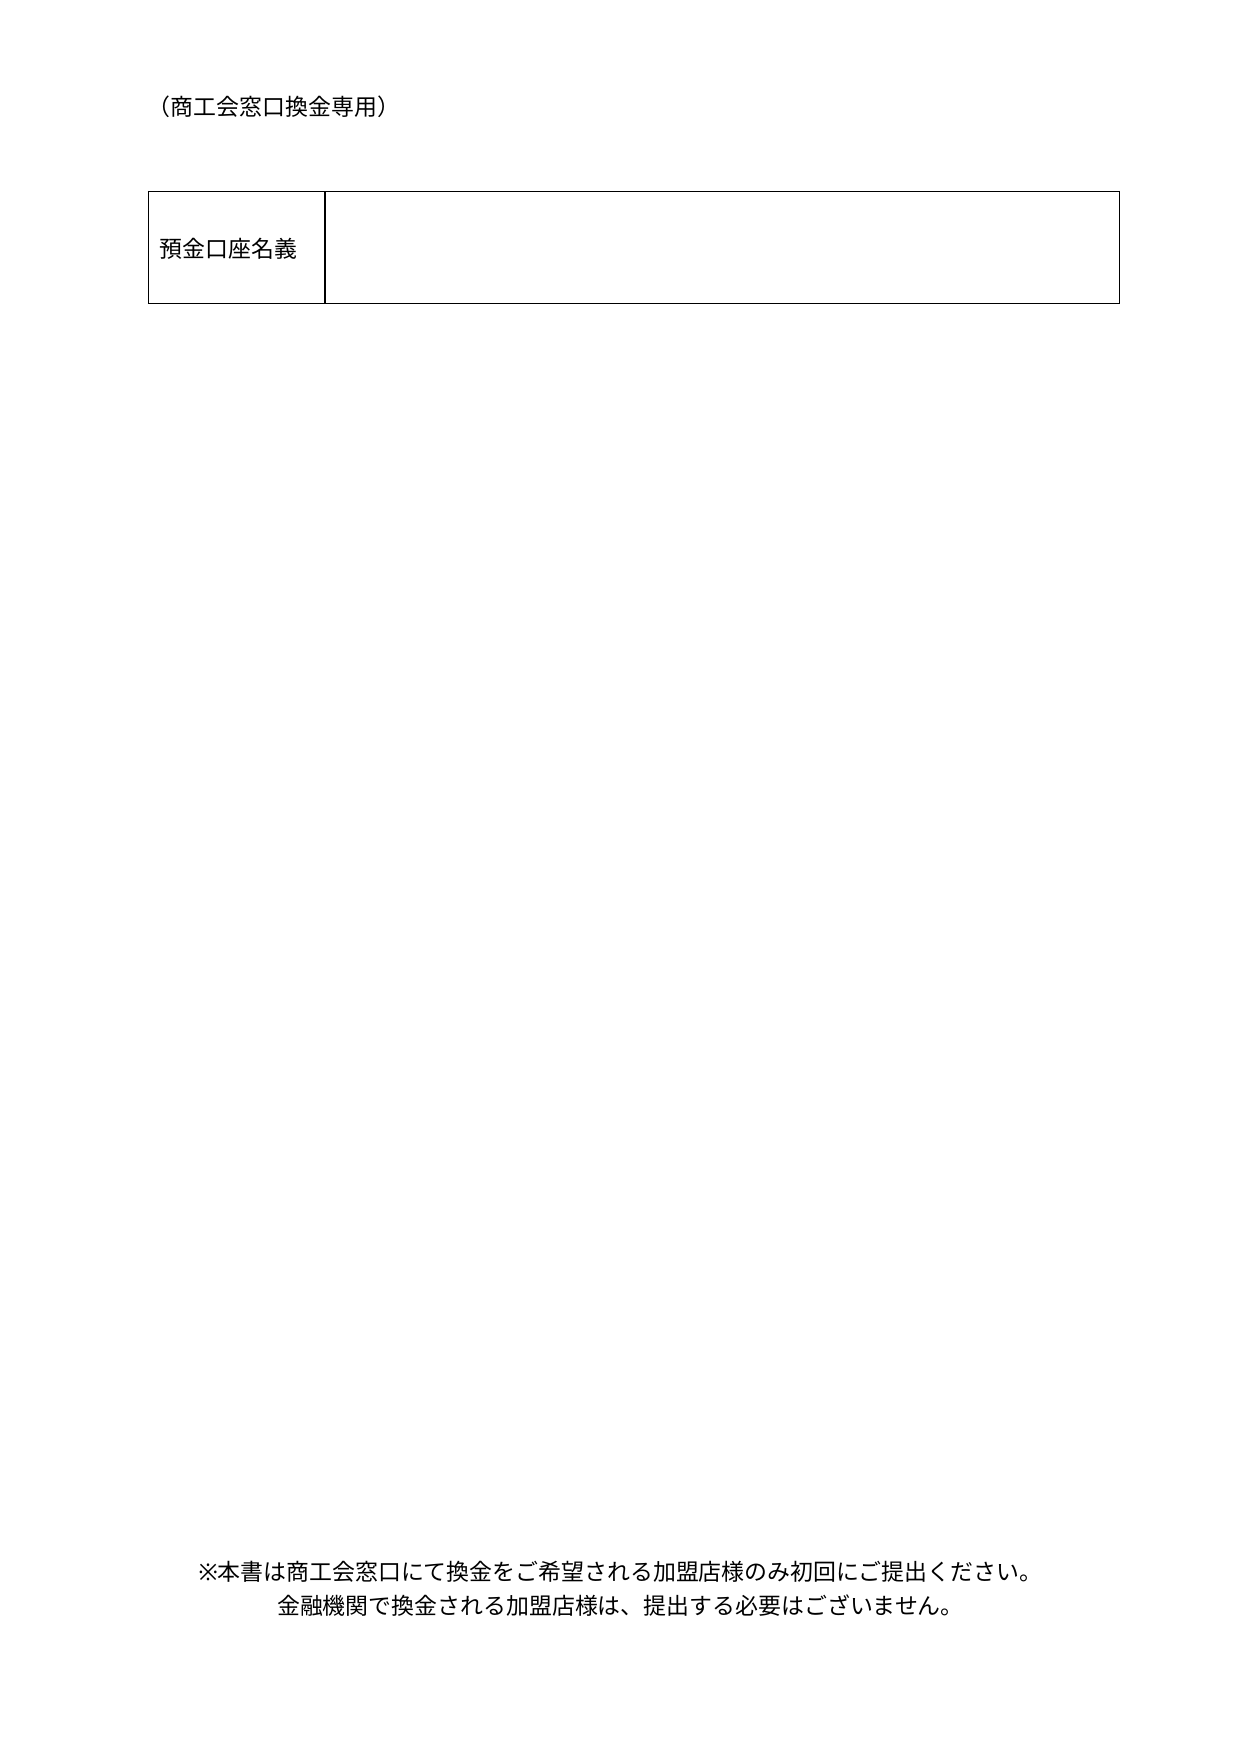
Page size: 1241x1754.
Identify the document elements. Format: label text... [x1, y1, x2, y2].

table_cell [326, 192, 1119, 303]
table_cell 預金口座名義 [149, 192, 324, 303]
